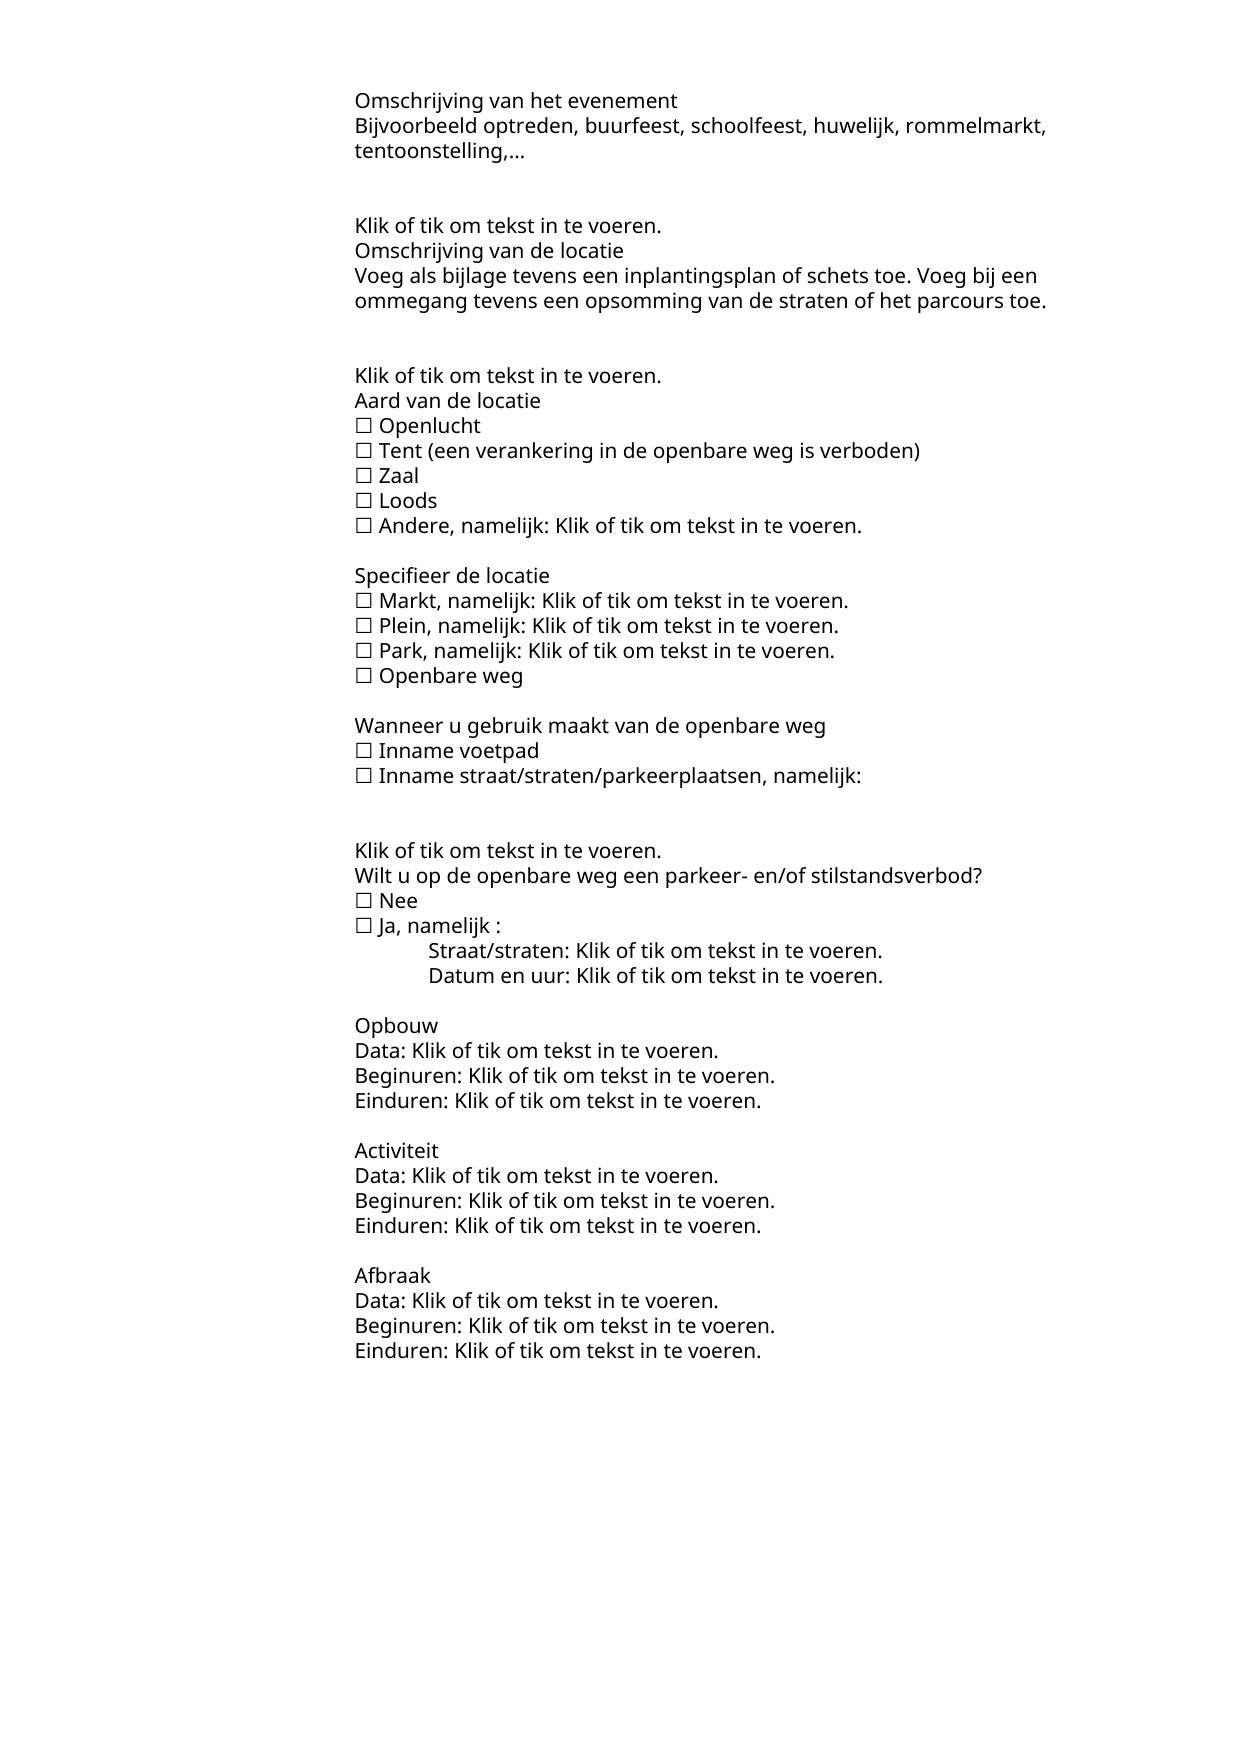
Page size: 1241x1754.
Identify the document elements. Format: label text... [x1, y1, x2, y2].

text Openlucht [354, 414, 1152, 439]
text Einduren: [354, 1089, 1152, 1114]
text Inname straat/straten/parkeerplaatsen, namelijk: [354, 764, 1152, 789]
text Andere, namelijk: [354, 514, 1152, 539]
text Data: [354, 1164, 1152, 1189]
text Markt, namelijk: [354, 589, 1152, 614]
text Zaal [354, 464, 1152, 489]
text Beginuren: [354, 1314, 1152, 1339]
text Data: [354, 1289, 1152, 1314]
text Voeg als bijlage tevens een inplantingsplan of schets toe. Voeg bij een ommegang tevens een opsomming van de straten of het parcours toe. [354, 264, 1152, 314]
text Beginuren: [354, 1189, 1152, 1214]
text Afbraak [354, 1264, 1152, 1289]
text Park, namelijk: [354, 639, 1152, 664]
text Activiteit [354, 1139, 1152, 1164]
text Wilt u op de openbare weg een parkeer- en/of stilstandsverbod? [354, 864, 1152, 889]
text Bijvoorbeeld optreden, buurfeest, schoolfeest, huwelijk, rommelmarkt, tentoonstelling,… [354, 114, 1152, 164]
text Tent (een verankering in de openbare weg is verboden) [354, 439, 1152, 464]
text Wanneer u gebruik maakt van de openbare weg [354, 714, 1152, 739]
text Opbouw [354, 1014, 1152, 1039]
text Loods [354, 489, 1152, 514]
text Inname voetpad [354, 739, 1152, 764]
text Einduren: [354, 1339, 1152, 1364]
text Datum en uur: [428, 964, 1152, 989]
text Specifieer de locatie [354, 564, 1152, 589]
text Straat/straten: [428, 939, 1152, 964]
text Omschrijving van de locatie [354, 239, 1152, 264]
text Beginuren: [354, 1064, 1152, 1089]
text Aard van de locatie [354, 389, 1152, 414]
text Plein, namelijk: [354, 614, 1152, 639]
text Nee [354, 889, 1152, 914]
text Omschrijving van het evenement [354, 89, 1152, 114]
text Einduren: [354, 1214, 1152, 1239]
text Ja, namelijk : [354, 914, 1152, 939]
text Openbare weg [354, 664, 1152, 689]
text Data: [354, 1039, 1152, 1064]
